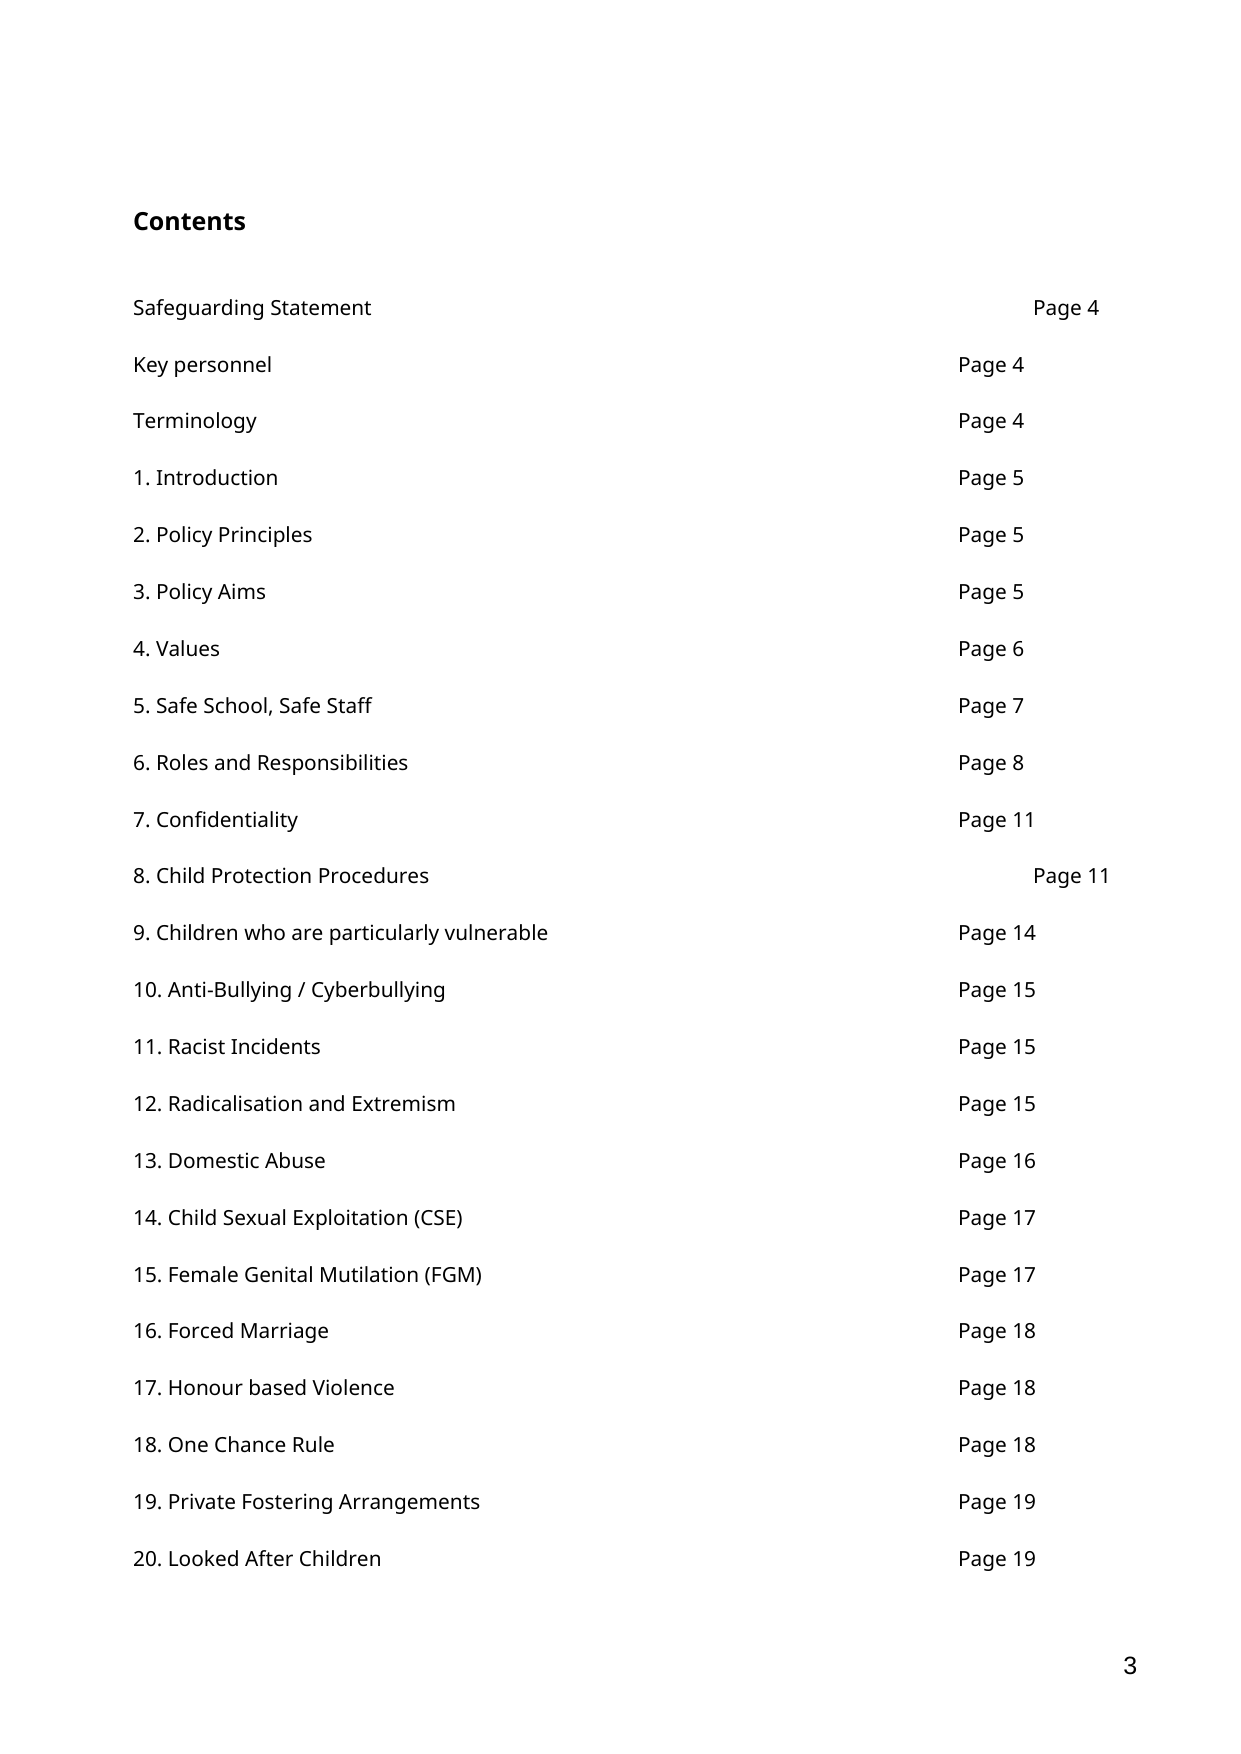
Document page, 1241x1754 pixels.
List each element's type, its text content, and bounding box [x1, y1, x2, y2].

text 11. Racist Incidents Page 15 [133, 1032, 1137, 1061]
text 10. Anti-Bullying / Cyberbullying Page 15 [133, 975, 1137, 1004]
text Key personnel Page 4 [133, 350, 1137, 378]
text Contents [133, 204, 1137, 238]
text 13. Domestic Abuse Page 16 [133, 1146, 1137, 1174]
text 5. Safe School, Safe Staff Page 7 [133, 691, 1137, 719]
text Safeguarding Statement Page 4 [133, 293, 1137, 321]
text 3. Policy Aims Page 5 [133, 577, 1137, 606]
text 19. Private Fostering Arrangements Page 19 [133, 1487, 1137, 1516]
text 15. Female Genital Mutilation (FGM) Page 17 [133, 1260, 1137, 1288]
text 20. Looked After Children Page 19 [133, 1544, 1137, 1572]
text 14. Child Sexual Exploitation (CSE) Page 17 [133, 1203, 1137, 1231]
text 16. Forced Marriage Page 18 [133, 1317, 1137, 1345]
text 17. Honour based Violence Page 18 [133, 1373, 1137, 1402]
text 18. One Chance Rule Page 18 [133, 1430, 1137, 1459]
text 8. Child Protection Procedures Page 11 [133, 862, 1137, 890]
text 12. Radicalisation and Extremism Page 15 [133, 1089, 1137, 1117]
text 2. Policy Principles Page 5 [133, 520, 1137, 549]
text 1. Introduction Page 5 [133, 463, 1137, 492]
text 7. Confidentiality Page 11 [133, 805, 1137, 833]
text Terminology Page 4 [133, 407, 1137, 435]
text 6. Roles and Responsibilities Page 8 [133, 748, 1137, 776]
text 4. Values Page 6 [133, 634, 1137, 662]
text 9. Children who are particularly vulnerable Page 14 [133, 918, 1137, 947]
